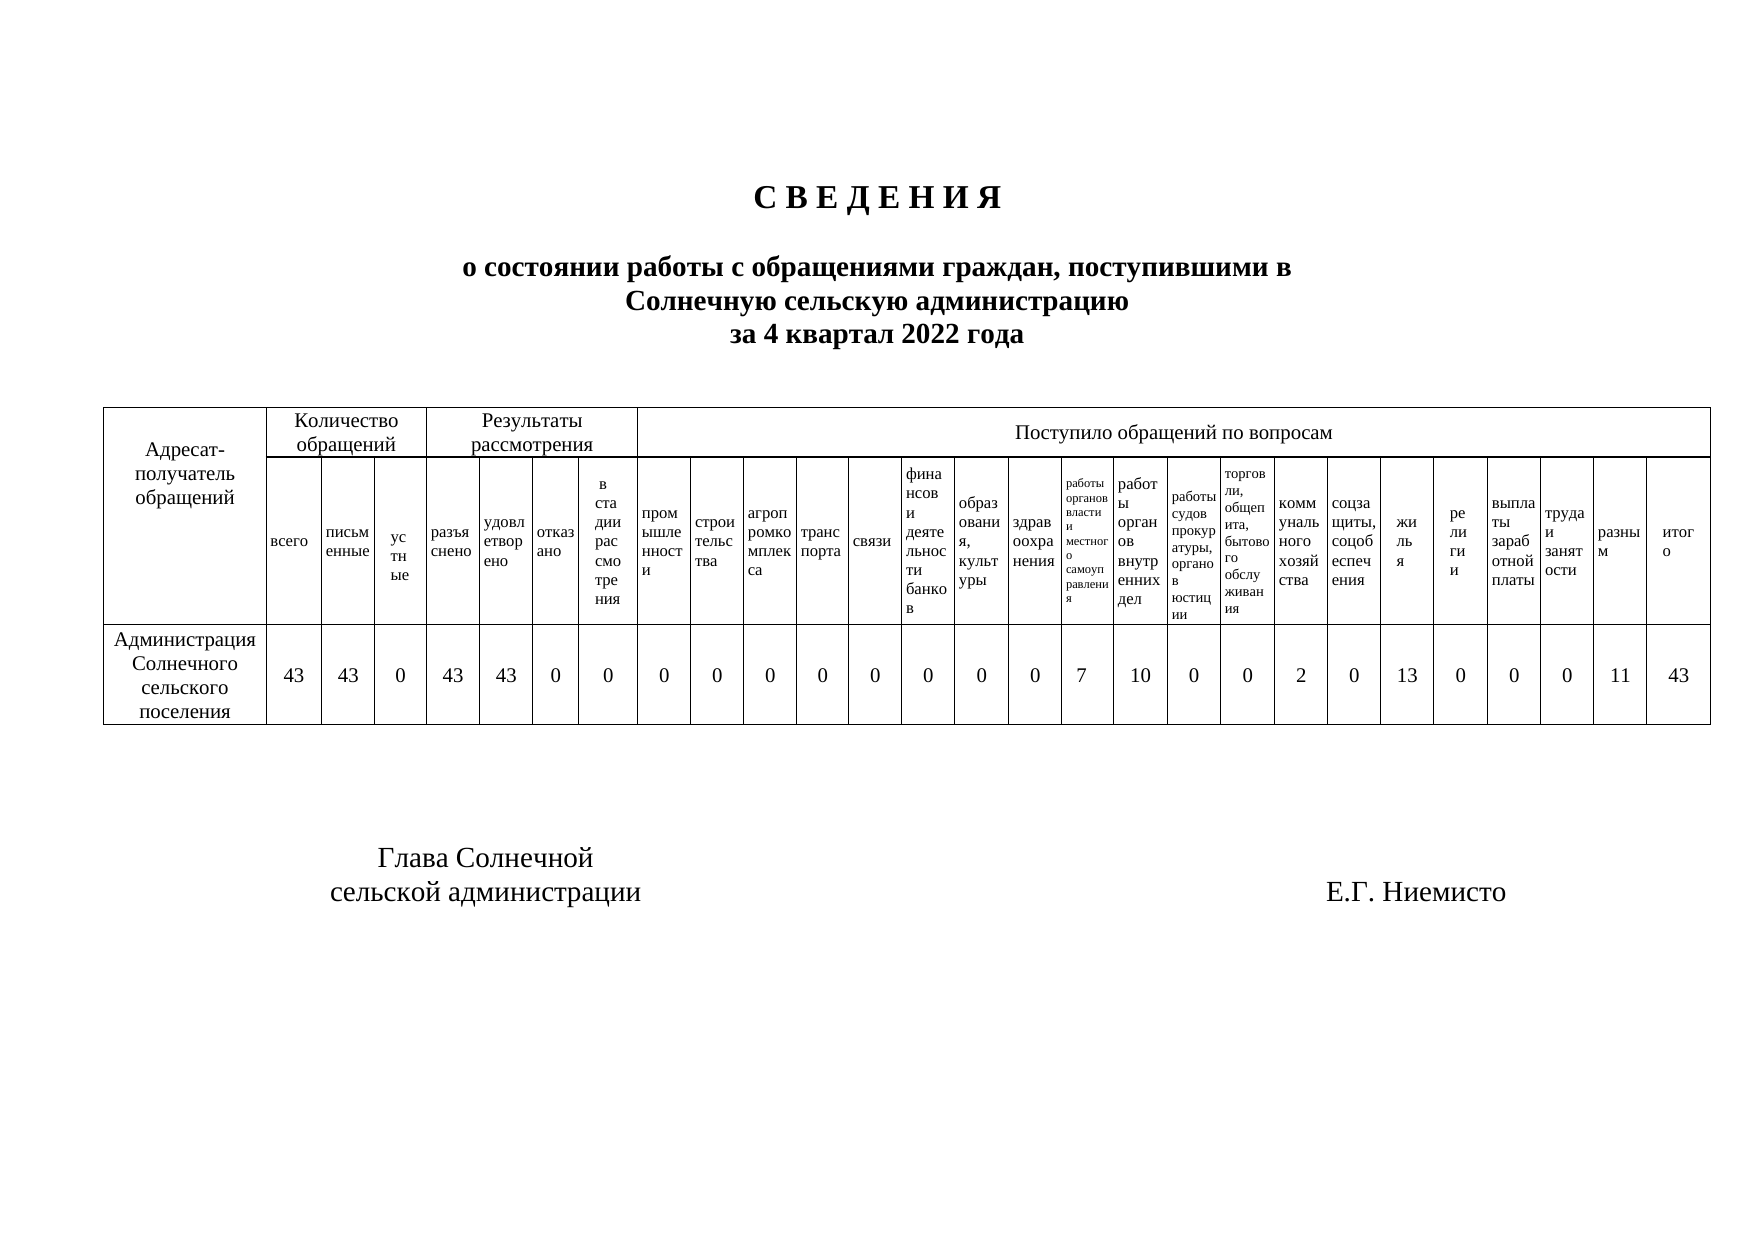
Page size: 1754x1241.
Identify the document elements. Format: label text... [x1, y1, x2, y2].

table_cell коммунального хозяйства [1275, 458, 1327, 624]
table_cell 0 [1221, 625, 1274, 724]
table_cell разным [1594, 458, 1646, 624]
table_cell работы судов прокуратуры, органов юстиции [1168, 458, 1220, 624]
table_cell 0 [691, 625, 743, 724]
text за 4 квартал 2022 года [118, 316, 1636, 350]
table_cell 0 [1434, 625, 1487, 724]
table_cell работы органов власти и местного самоуправления [1062, 458, 1113, 624]
table_cell письменные [322, 458, 374, 624]
table_header Е.Г. Ниемисто [853, 840, 1517, 907]
table_cell образования, культуры [955, 458, 1008, 624]
table_cell устные [375, 458, 426, 624]
table_cell 0 [533, 625, 578, 724]
table_cell торговли, общепита, бытового обслуживания [1221, 458, 1274, 624]
table_cell 0 [1541, 625, 1593, 724]
table_cell итого [1647, 458, 1710, 624]
table_cell 0 [638, 625, 690, 724]
table_cell 0 [1168, 625, 1220, 724]
table_cell 0 [797, 625, 848, 724]
table_cell связи [849, 458, 901, 624]
table_header Адресат-получатель обращений [104, 408, 266, 624]
table_cell 0 [744, 625, 796, 724]
table_cell религии [1434, 458, 1487, 624]
table_cell 43 [267, 625, 321, 724]
table_header Поступило обращений по вопросам [638, 408, 1710, 456]
table_cell промышленности [638, 458, 690, 624]
table_cell труда и занятости [1541, 458, 1593, 624]
table_cell соцзащиты, соцобеспечения [1328, 458, 1380, 624]
table_header Результаты рассмотрения [427, 408, 637, 456]
table_cell 43 [480, 625, 532, 724]
table_cell 0 [902, 625, 954, 724]
table_cell 0 [1488, 625, 1540, 724]
table_cell 11 [1594, 625, 1646, 724]
table_cell 0 [1009, 625, 1061, 724]
table_cell удовлетворено [480, 458, 532, 624]
table_header Количество обращений [267, 408, 426, 456]
table_cell жилья [1381, 458, 1433, 624]
table_cell выплаты заработной платы [1488, 458, 1540, 624]
table_cell 13 [1381, 625, 1433, 724]
table_cell 0 [375, 625, 426, 724]
table_cell агропромкомплекса [744, 458, 796, 624]
table_cell транспорта [797, 458, 848, 624]
table_cell разъяснено [427, 458, 479, 624]
table_cell 43 [1647, 625, 1710, 724]
table_cell 0 [955, 625, 1008, 724]
text о состоянии работы с обращениями граждан, поступившими в [118, 249, 1636, 283]
table_cell 0 [579, 625, 637, 724]
text Солнечную сельскую администрацию [118, 283, 1636, 316]
table_cell строительства [691, 458, 743, 624]
table_cell 43 [427, 625, 479, 724]
table_header Глава Солнечной сельской администрации [118, 840, 853, 907]
table_cell 10 [1114, 625, 1167, 724]
table_cell здравоохранения [1009, 458, 1061, 624]
table_cell Администрация Солнечного сельского поселения [104, 625, 266, 724]
table_cell всего [267, 458, 321, 624]
table_cell 0 [1328, 625, 1380, 724]
text С В Е Д Е Н И Я [118, 177, 1636, 216]
table_cell 0 [849, 625, 901, 724]
table_cell отказано [533, 458, 578, 624]
table_cell в стадии рассмотрения [579, 458, 637, 624]
table_cell работы органов внутренних дел [1114, 458, 1167, 624]
table_cell 43 [322, 625, 374, 724]
table_cell 2 [1275, 625, 1327, 724]
table_cell 7 [1062, 625, 1113, 724]
table_cell финансов и деятельности банков [902, 458, 954, 624]
